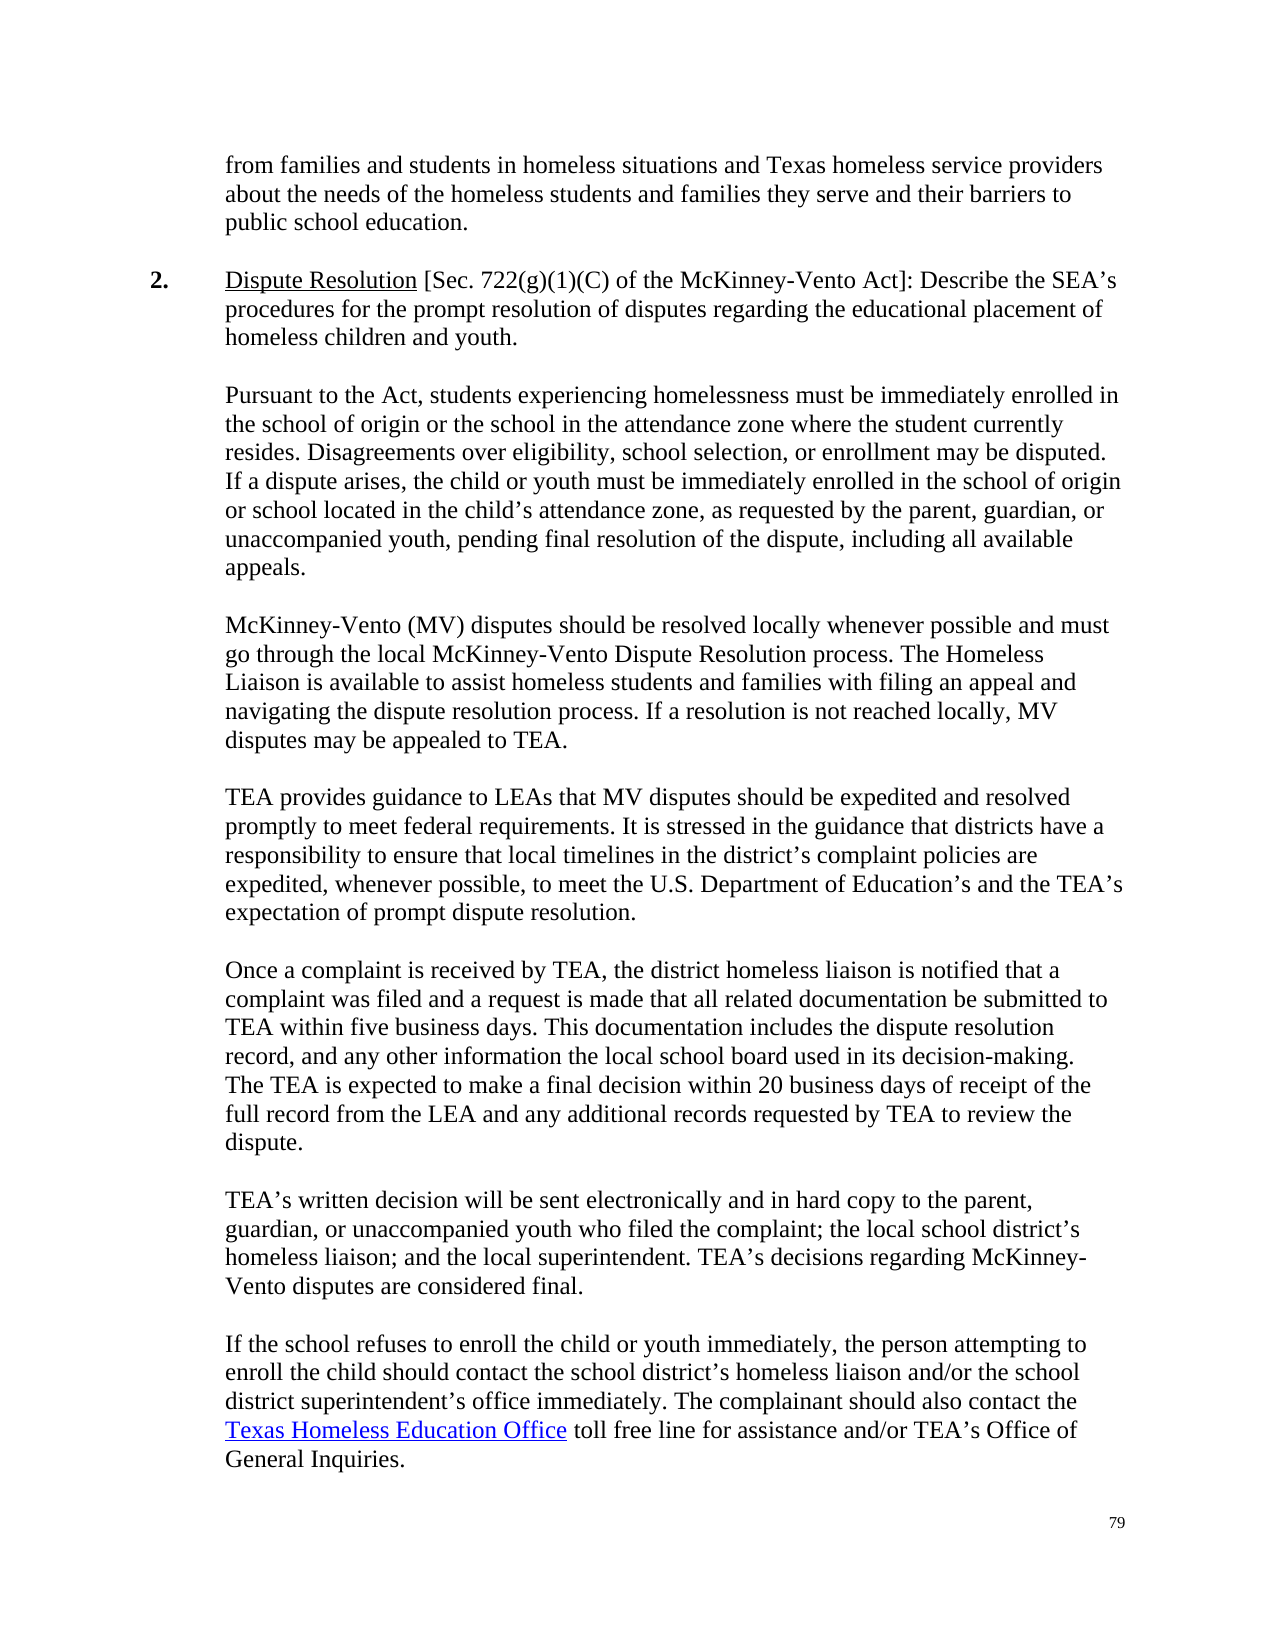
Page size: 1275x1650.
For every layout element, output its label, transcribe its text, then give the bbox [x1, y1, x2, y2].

text TEA’s written decision will be sent electronically and in hard copy to the parent, guardian, or unaccompanied youth who filed the complaint; the local school district’s homeless liaison; and the local superintendent. TEA’s decisions regarding McKinney-Vento disputes are considered final. [225, 1185, 1125, 1300]
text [225, 150, 1125, 236]
text Pursuant to the Act, students experiencing homelessness must be immediately enrolled in the school of origin or the school in the attendance zone where the student currently resides. Disagreements over eligibility, school selection, or enrollment may be disputed. If a dispute arises, the child or youth must be immediately enrolled in the school of origin or school located in the child’s attendance zone, as requested by the parent, guardian, or unaccompanied youth, pending final resolution of the dispute, including all available appeals. [225, 380, 1125, 581]
list Dispute Resolution [Sec. 722(g)(1)(C) of the McKinney-Vento Act]: Describe the SEA’s procedures for the prompt resolution of disputes regarding the educational placement of homeless children and youth. [150, 265, 1125, 351]
text Once a complaint is received by TEA, the district homeless liaison is notified that a complaint was filed and a request is made that all related documentation be submitted to TEA within five business days. This documentation includes the dispute resolution record, and any other information the local school board used in its decision-making. [225, 955, 1125, 1070]
text If the school refuses to enroll the child or youth immediately, the person attempting to enroll the child should contact the school district’s homeless liaison and/or the school district superintendent’s office immediately. The complainant should also contact the Texas Homeless Education Office toll free line for assistance and/or TEA’s Office of General Inquiries. [225, 1329, 1125, 1472]
text TEA provides guidance to LEAs that MV disputes should be expedited and resolved promptly to meet federal requirements. It is stressed in the guidance that districts have a responsibility to ensure that local timelines in the district’s complaint policies are expedited, whenever possible, to meet the U.S. Department of Education’s and the TEA’s expectation of prompt dispute resolution. [225, 782, 1125, 926]
text McKinney-Vento (MV) disputes should be resolved locally whenever possible and must go through the local McKinney-Vento Dispute Resolution process. The Homeless Liaison is available to assist homeless students and families with filing an appeal and navigating the dispute resolution process. If a resolution is not reached locally, MV disputes may be appealed to TEA. [225, 610, 1125, 754]
text The TEA is expected to make a final decision within 20 business days of receipt of the full record from the LEA and any additional records requested by TEA to review the dispute. [225, 1070, 1125, 1156]
